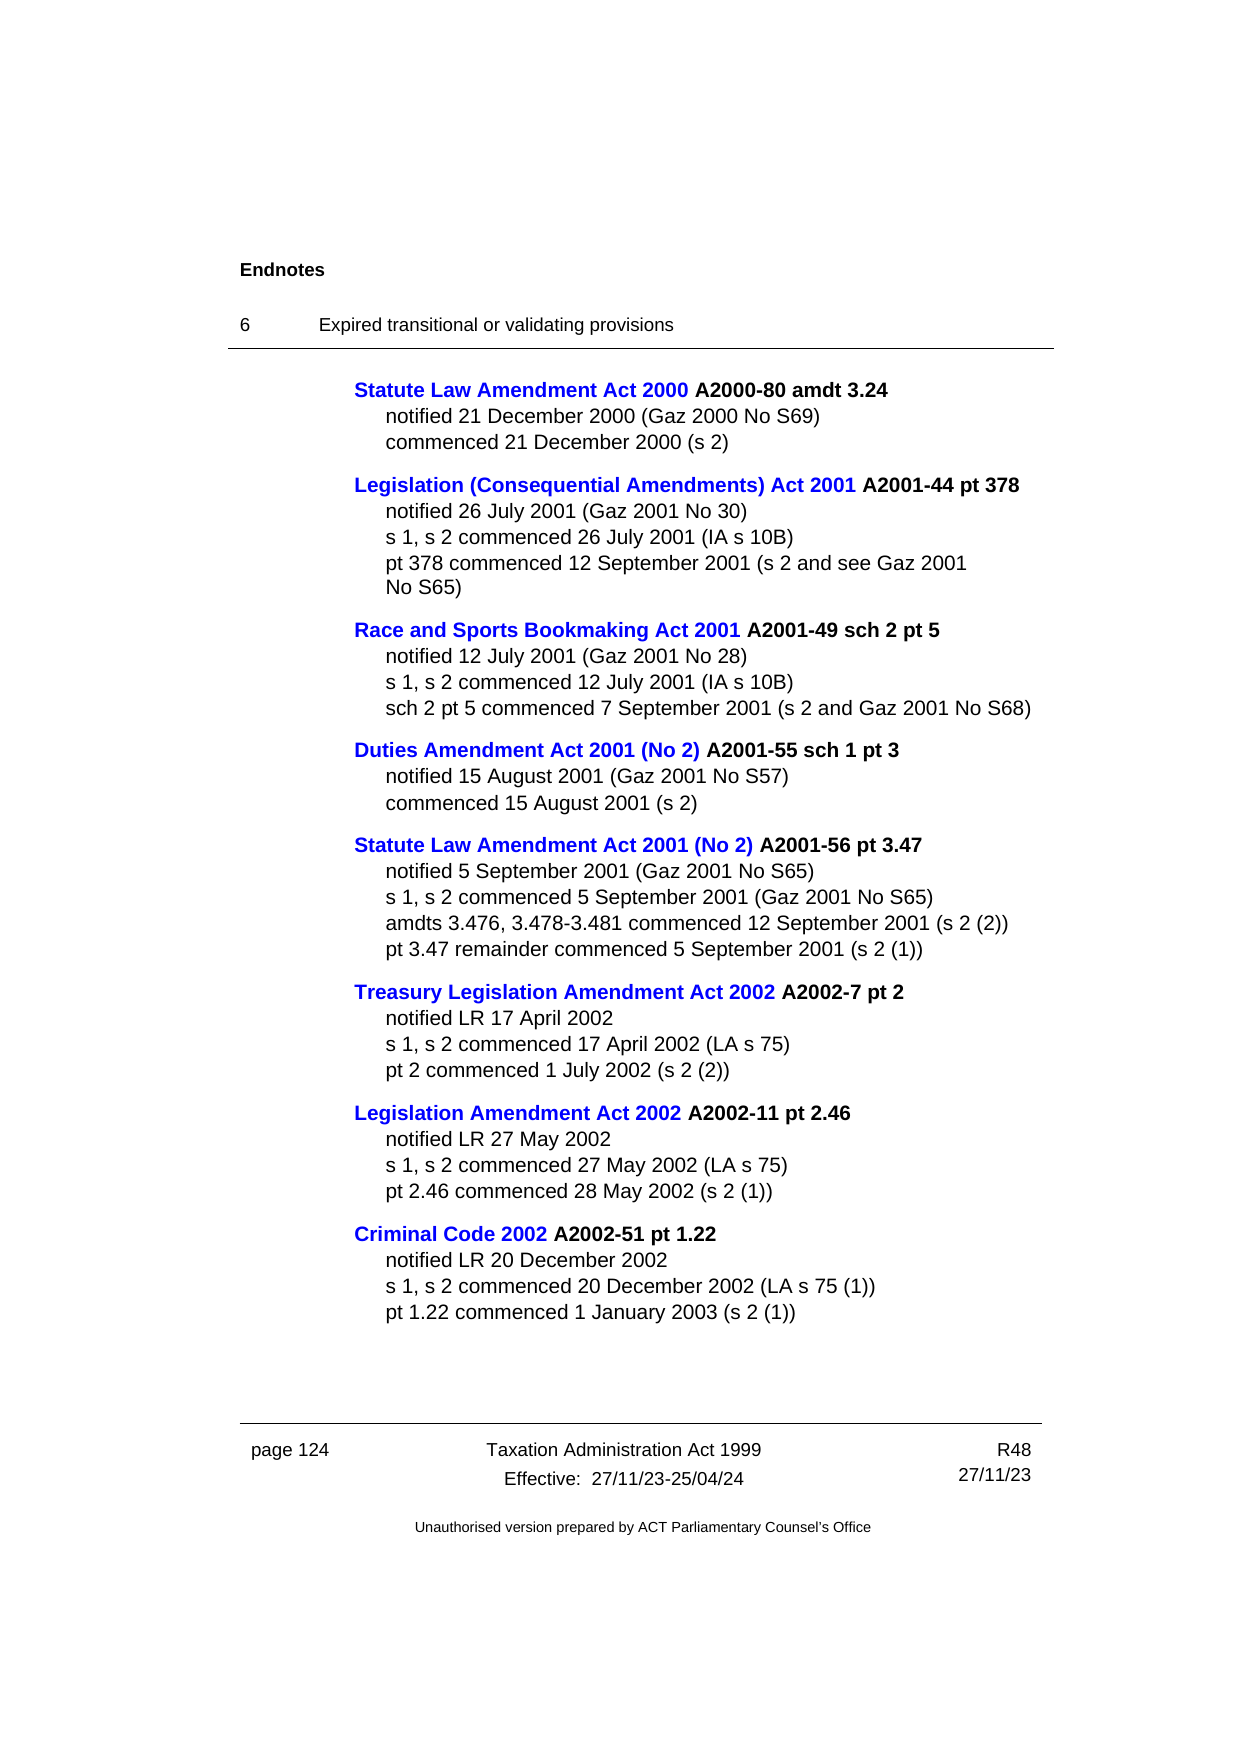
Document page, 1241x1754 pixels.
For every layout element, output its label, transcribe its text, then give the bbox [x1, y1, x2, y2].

text s 1, s 2 commenced 26 July 2001 (IA s 10B) [385, 525, 1042, 549]
text notified LR 20 December 2002 [385, 1248, 1042, 1272]
text pt 2.46 commenced 28 May 2002 (s 2 (1)) [385, 1179, 1042, 1203]
text notified 21 December 2000 (Gaz 2000 No S69) [385, 404, 1042, 428]
text Criminal Code 2002 A2002-51 pt 1.22 [354, 1222, 1042, 1246]
text notified 5 September 2001 (Gaz 2001 No S65) [385, 859, 1042, 883]
text pt 2 commenced 1 July 2002 (s 2 (2)) [385, 1058, 1042, 1082]
text s 1, s 2 commenced 12 July 2001 (IA s 10B) [385, 669, 1042, 693]
text notified 26 July 2001 (Gaz 2001 No 30) [385, 499, 1042, 523]
text s 1, s 2 commenced 5 September 2001 (Gaz 2001 No S65) [385, 885, 1042, 909]
text amdts 3.476, 3.478-3.481 commenced 12 September 2001 (s 2 (2)) [385, 911, 1042, 935]
text Statute Law Amendment Act 2001 (No 2) A2001-56 pt 3.47 [354, 833, 1042, 857]
text s 1, s 2 commenced 27 May 2002 (LA s 75) [385, 1153, 1042, 1177]
text Statute Law Amendment Act 2000 A2000-80 amdt 3.24 [354, 378, 1042, 402]
text Treasury Legislation Amendment Act 2002 A2002-7 pt 2 [354, 980, 1042, 1004]
text pt 378 commenced 12 September 2001 (s 2 and see Gaz 2001 No S65) [385, 551, 1042, 599]
text Legislation Amendment Act 2002 A2002-11 pt 2.46 [354, 1101, 1042, 1125]
text commenced 21 December 2000 (s 2) [385, 430, 1042, 454]
text s 1, s 2 commenced 20 December 2002 (LA s 75 (1)) [385, 1274, 1042, 1298]
text pt 3.47 remainder commenced 5 September 2001 (s 2 (1)) [385, 937, 1042, 961]
text s 1, s 2 commenced 17 April 2002 (LA s 75) [385, 1032, 1042, 1056]
text notified 15 August 2001 (Gaz 2001 No S57) [385, 764, 1042, 788]
text pt 1.22 commenced 1 January 2003 (s 2 (1)) [385, 1300, 1042, 1324]
text commenced 15 August 2001 (s 2) [385, 790, 1042, 814]
text notified LR 27 May 2002 [385, 1127, 1042, 1151]
text Duties Amendment Act 2001 (No 2) A2001-55 sch 1 pt 3 [354, 738, 1042, 762]
text Race and Sports Bookmaking Act 2001 A2001-49 sch 2 pt 5 [354, 617, 1042, 641]
text notified LR 17 April 2002 [385, 1006, 1042, 1030]
text sch 2 pt 5 commenced 7 September 2001 (s 2 and Gaz 2001 No S68) [385, 696, 1042, 719]
text Legislation (Consequential Amendments) Act 2001 A2001-44 pt 378 [354, 473, 1042, 497]
text notified 12 July 2001 (Gaz 2001 No 28) [385, 643, 1042, 667]
